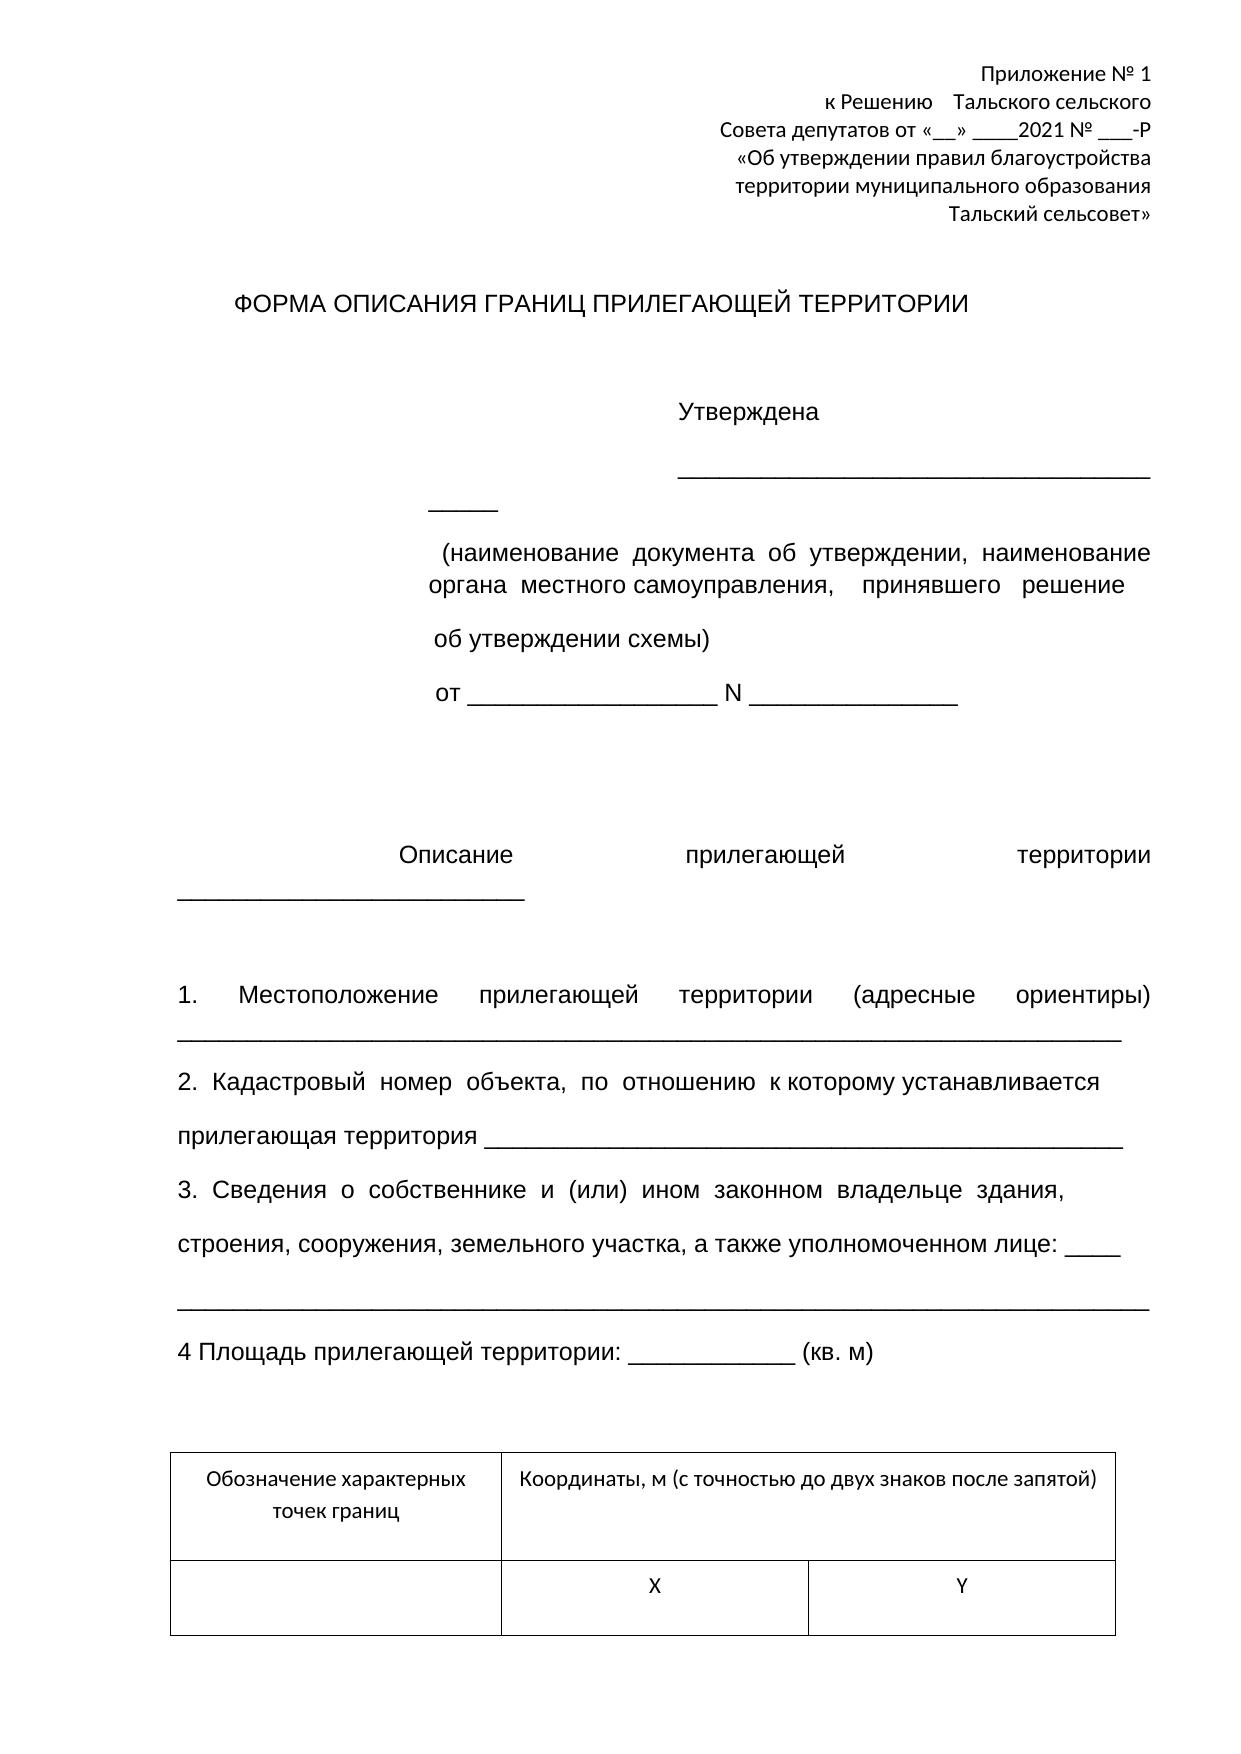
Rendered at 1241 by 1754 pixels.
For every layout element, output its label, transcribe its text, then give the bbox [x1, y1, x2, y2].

text Совета депутатов от «__» ____2021 № ___-Р [177, 115, 1152, 143]
text территории муниципального образования [177, 171, 1152, 199]
text строения, сооружения, земельного участка, а также уполномоченном лице: ____ [177, 1229, 1152, 1258]
text Приложение № 1 [177, 59, 1152, 87]
text 4 Площадь прилегающей территории: ____________ (кв. м) [177, 1337, 1152, 1365]
text «Об утверждении правил благоустройства [177, 143, 1152, 171]
text 2. Кадастровый номер объекта, по отношению к которому устанавливается [177, 1067, 1152, 1096]
text прилегающая территория ______________________________________________ [177, 1121, 1152, 1150]
table_cell Y [809, 1561, 1115, 1634]
text (наименование документа об утверждении, наименование органа местного самоуправления, принявшего решение [428, 537, 1152, 599]
text ______________________________________________________________________ [177, 1283, 1152, 1312]
text к Решению Тальского сельского [177, 87, 1152, 115]
text ФОРМА ОПИСАНИЯ ГРАНИЦ ПРИЛЕГАЮЩЕЙ ТЕРРИТОРИИ [177, 289, 1152, 318]
text Описание прилегающей территории _________________________ [177, 840, 1152, 902]
table_header Координаты, м (с точностью до двух знаков после запятой) [502, 1453, 1115, 1559]
table_cell [171, 1561, 501, 1634]
text Утверждена [428, 397, 1152, 426]
text об утверждении схемы) [177, 624, 1152, 653]
text 1. Местоположение прилегающей территории (адресные ориентиры) ____________________________________________________________________ [177, 981, 1152, 1042]
text от __________________ N _______________ [428, 678, 1152, 707]
text _______________________________________ [428, 451, 1152, 512]
table_header Обозначение характерных точек границ [171, 1453, 501, 1559]
text 3. Сведения о собственнике и (или) ином законном владельце здания, [177, 1175, 1152, 1204]
text Тальский сельсовет» [177, 199, 1152, 227]
table_cell Х [502, 1561, 808, 1634]
